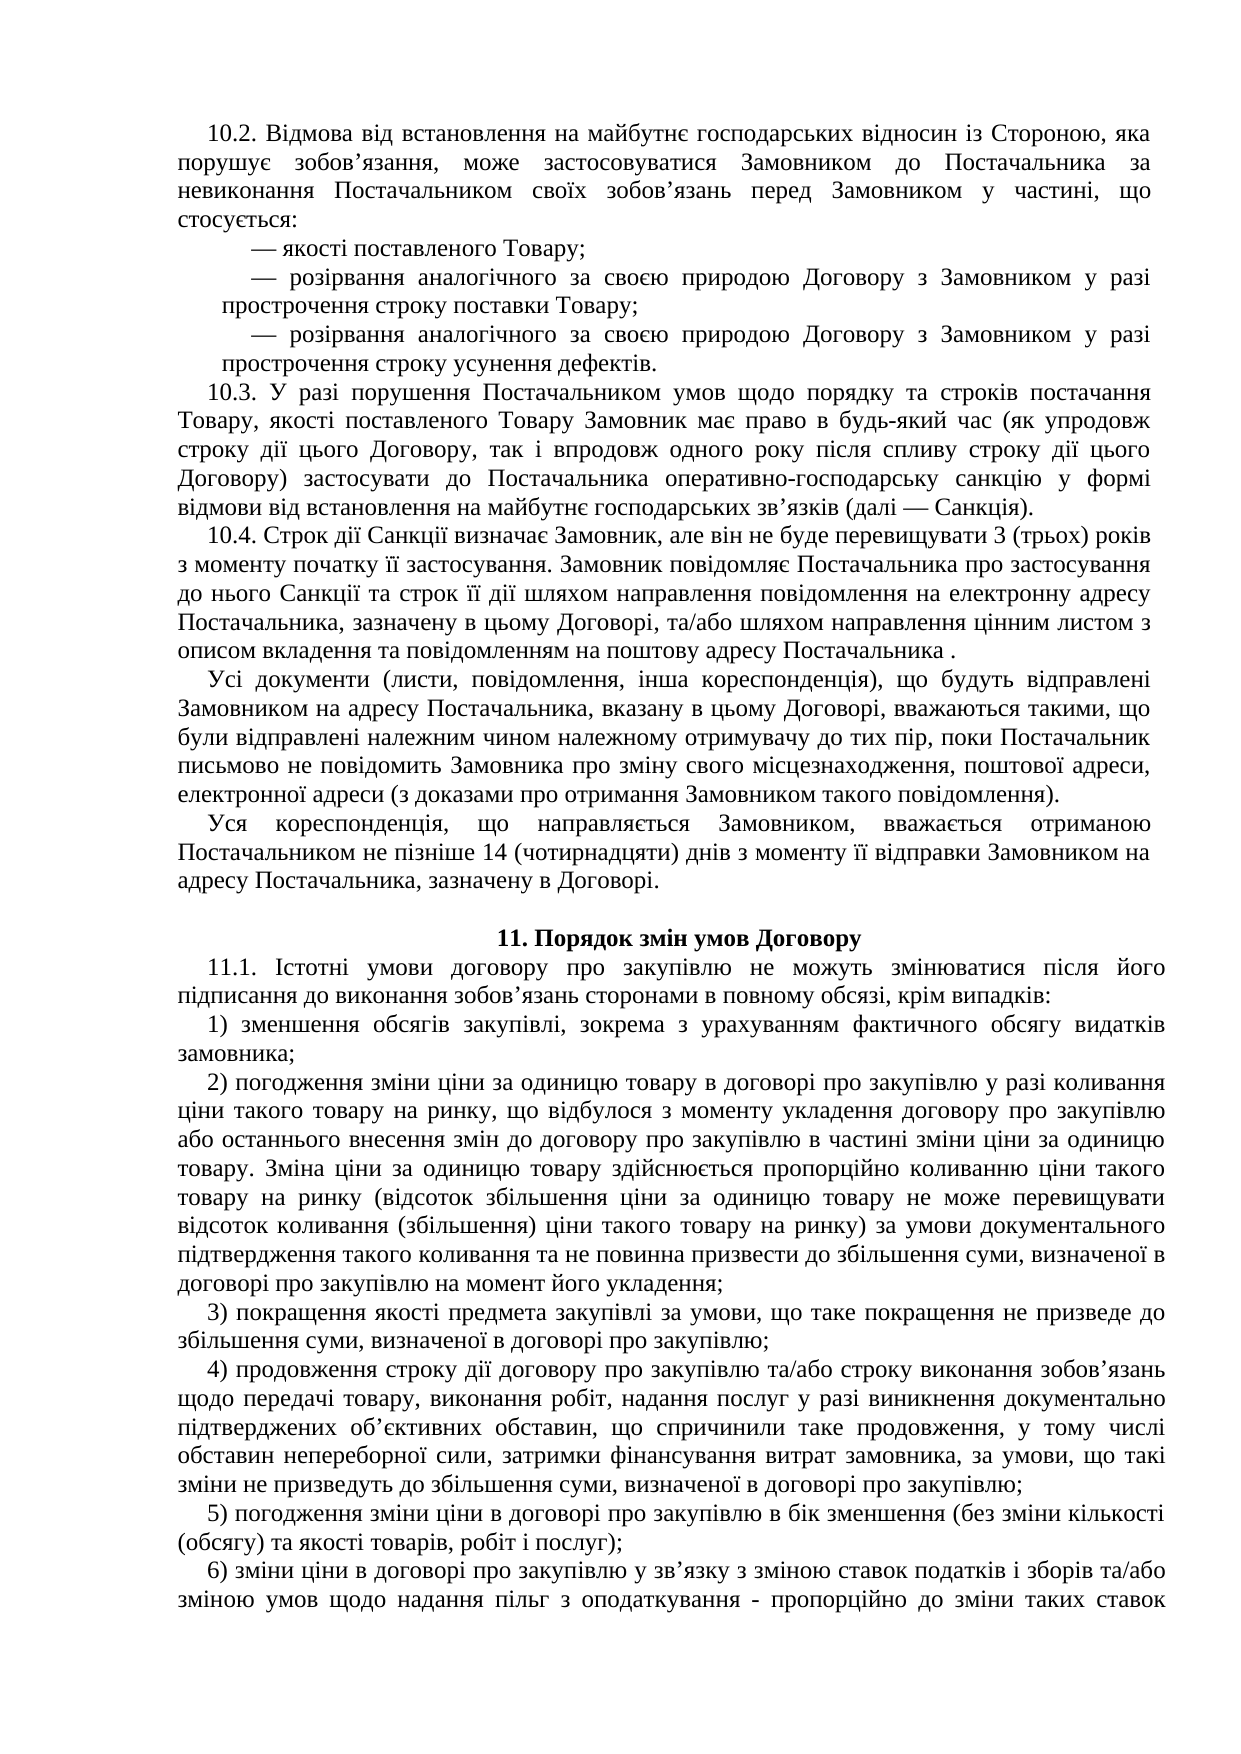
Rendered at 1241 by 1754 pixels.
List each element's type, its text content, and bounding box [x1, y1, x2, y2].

text — розірвання аналогічного за своєю природою Договору з Замовником у разі прострочення строку поставки Товару; [222, 262, 1152, 319]
text 10.4. Строк дії Санкції визначає Замовник, але він не буде перевищувати 3 (трьох) років з моменту початку її застосування. Замовник повідомляє Постачальника про застосування до нього Санкції та строк її дії шляхом направлення повідомлення на електронну адресу Постачальника, зазначену в цьому Договорі, та/або шляхом направлення цінним листом з описом вкладення та повідомленням на поштову адресу Постачальника . [177, 521, 1152, 664]
text — розірвання аналогічного за своєю природою Договору з Замовником у разі прострочення строку усунення дефектів. [222, 319, 1152, 377]
text Уся кореспонденція, що направляється Замовником, вважається отриманою Постачальником не пізніше 14 (чотирнадцяти) днів з моменту її відправки Замовником на адресу Постачальника, зазначену в Договорі. [177, 808, 1152, 894]
text 10.3. У разі порушення Постачальником умов щодо порядку та строків постачання Товару, якості поставленого Товару Замовник має право в будь-який час (як упродовж строку дії цього Договору, так і впродовж одного року після спливу строку дії цього Договору) застосувати до Постачальника оперативно-господарську санкцію у формі відмови від встановлення на майбутнє господарських зв’язків (далі — Санкція). [177, 377, 1152, 521]
text Усі документи (листи, повідомлення, інша кореспонденція), що будуть відправлені Замовником на адресу Постачальника, вказану в цьому Договорі, вважаються такими, що були відправлені належним чином належному отримувачу до тих пір, поки Постачальник письмово не повідомить Замовника про зміну свого місцезнаходження, поштової адреси, електронної адреси (з доказами про отримання Замовником такого повідомлення). [177, 664, 1152, 808]
text 11.1. Істотні умови договору про закупівлю не можуть змінюватися після його підписання до виконання зобов’язань сторонами в повному обсязі, крім випадків: [177, 952, 1167, 1009]
text 11. Порядок змін умов Договору [177, 923, 1152, 952]
text 4) продовження строку дії договору про закупівлю та/або строку виконання зобов’язань щодо передачі товару, виконання робіт, надання послуг у разі виникнення документально підтверджених об’єктивних обставин, що спричинили таке продовження, у тому числі обставин непереборної сили, затримки фінансування витрат замовника, за умови, що такі зміни не призведуть до збільшення суми, визначеної в договорі про закупівлю; [177, 1354, 1167, 1498]
text 2) погодження зміни ціни за одиницю товару в договорі про закупівлю у разі коливання ціни такого товару на ринку, що відбулося з моменту укладення договору про закупівлю або останнього внесення змін до договору про закупівлю в частині зміни ціни за одиницю товару. Зміна ціни за одиницю товару здійснюється пропорційно коливанню ціни такого товару на ринку (відсоток збільшення ціни за одиницю товару не може перевищувати відсоток коливання (збільшення) ціни такого товару на ринку) за умови документального підтвердження такого коливання та не повинна призвести до збільшення суми, визначеної в договорі про закупівлю на момент його укладення; [177, 1067, 1167, 1297]
text — якості поставленого Товару; [222, 233, 1152, 262]
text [177, 1556, 1167, 1613]
text 1) зменшення обсягів закупівлі, зокрема з урахуванням фактичного обсягу видатків замовника; [177, 1009, 1167, 1067]
text 10.2. Відмова від встановлення на майбутнє господарських відносин із Стороною, яка порушує зобов’язання, може застосовуватися Замовником до Постачальника за невиконання Постачальником своїх зобов’язань перед Замовником у частині, що стосується: [177, 118, 1152, 233]
text 5) погодження зміни ціни в договорі про закупівлю в бік зменшення (без зміни кількості (обсягу) та якості товарів, робіт і послуг); [177, 1498, 1167, 1556]
text 3) покращення якості предмета закупівлі за умови, що таке покращення не призведе до збільшення суми, визначеної в договорі про закупівлю; [177, 1297, 1167, 1354]
